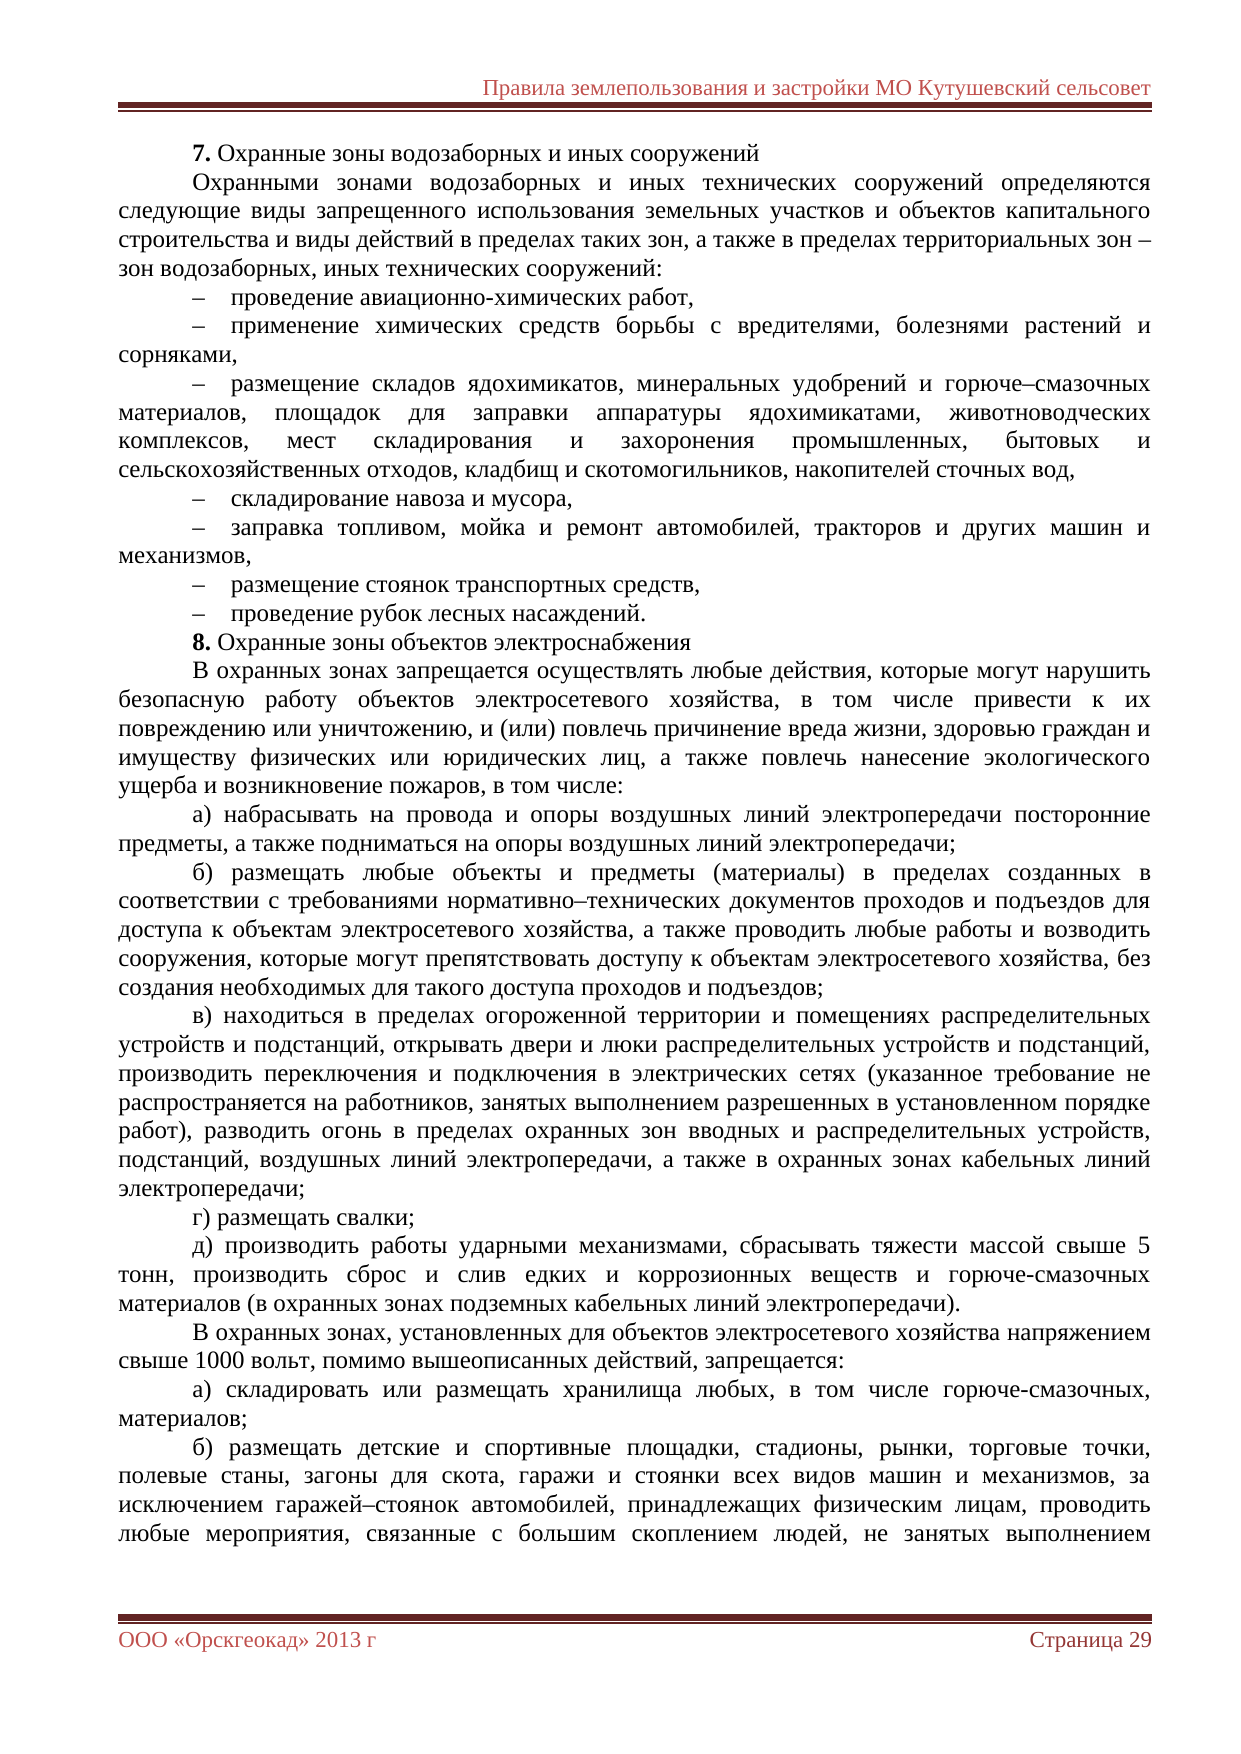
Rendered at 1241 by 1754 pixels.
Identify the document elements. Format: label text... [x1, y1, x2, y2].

list применение химических средств борьбы с вредителями, болезнями растений и сорняками, [118, 311, 1152, 368]
list заправка топливом, мойка и ремонт автомобилей, тракторов и других машин и механизмов, [118, 512, 1152, 569]
list размещение стоянок транспортных средств, [118, 569, 1152, 598]
text В охранных зонах, установленных для объектов электросетевого хозяйства напряжением свыше 1000 вольт, помимо вышеописанных действий, запрещается: [118, 1317, 1152, 1374]
text В охранных зонах запрещается осуществлять любые действия, которые могут нарушить безопасную работу объектов электросетевого хозяйства, в том числе привести к их повреждению или уничтожению, и (или) повлечь причинение вреда жизни, здоровью граждан и имуществу физических или юридических лиц, а также повлечь нанесение экологического ущерба и возникновение пожаров, в том числе: [118, 656, 1152, 799]
list размещение складов ядохимикатов, минеральных удобрений и горюче–смазочных материалов, площадок для заправки аппаратуры ядохимикатами, животноводческих комплексов, мест складирования и захоронения промышленных, бытовых и сельскохозяйственных отходов, кладбищ и скотомогильников, накопителей сточных вод, [118, 368, 1152, 483]
text 8. Охранные зоны объектов электроснабжения [118, 627, 1152, 656]
text Охранными зонами водозаборных и иных технических сооружений определяются следующие виды запрещенного использования земельных участков и объектов капитального строительства и виды действий в пределах таких зон, а также в пределах территориальных зон – зон водозаборных, иных технических сооружений: [118, 167, 1152, 282]
text в) находиться в пределах огороженной территории и помещениях распределительных устройств и подстанций, открывать двери и люки распределительных устройств и подстанций, производить переключения и подключения в электрических сетях (указанное требование не распространяется на работников, занятых выполнением разрешенных в установленном порядке работ), разводить огонь в пределах охранных зон вводных и распределительных устройств, подстанций, воздушных линий электропередачи, а также в охранных зонах кабельных линий электропередачи; [118, 1001, 1152, 1202]
list складирование навоза и мусора, [118, 483, 1152, 512]
text а) набрасывать на провода и опоры воздушных линий электропередачи посторонние предметы, а также подниматься на опоры воздушных линий электропередачи; [118, 799, 1152, 857]
list проведение рубок лесных насаждений. [118, 598, 1152, 627]
text д) производить работы ударными механизмами, сбрасывать тяжести массой свыше 5 тонн, производить сброс и слив едких и коррозионных веществ и горюче-смазочных материалов (в охранных зонах подземных кабельных линий электропередачи). [118, 1231, 1152, 1317]
list проведение авиационно-химических работ, [118, 282, 1152, 311]
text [118, 1432, 1152, 1547]
text а) складировать или размещать хранилища любых, в том числе горюче-смазочных, материалов; [118, 1374, 1152, 1432]
text б) размещать любые объекты и предметы (материалы) в пределах созданных в соответствии с требованиями нормативно–технических документов проходов и подъездов для доступа к объектам электросетевого хозяйства, а также проводить любые работы и возводить сооружения, которые могут препятствовать доступу к объектам электросетевого хозяйства, без создания необходимых для такого доступа проходов и подъездов; [118, 857, 1152, 1001]
text 7. Охранные зоны водозаборных и иных сооружений [118, 138, 1152, 167]
text г) размещать свалки; [118, 1202, 1152, 1231]
